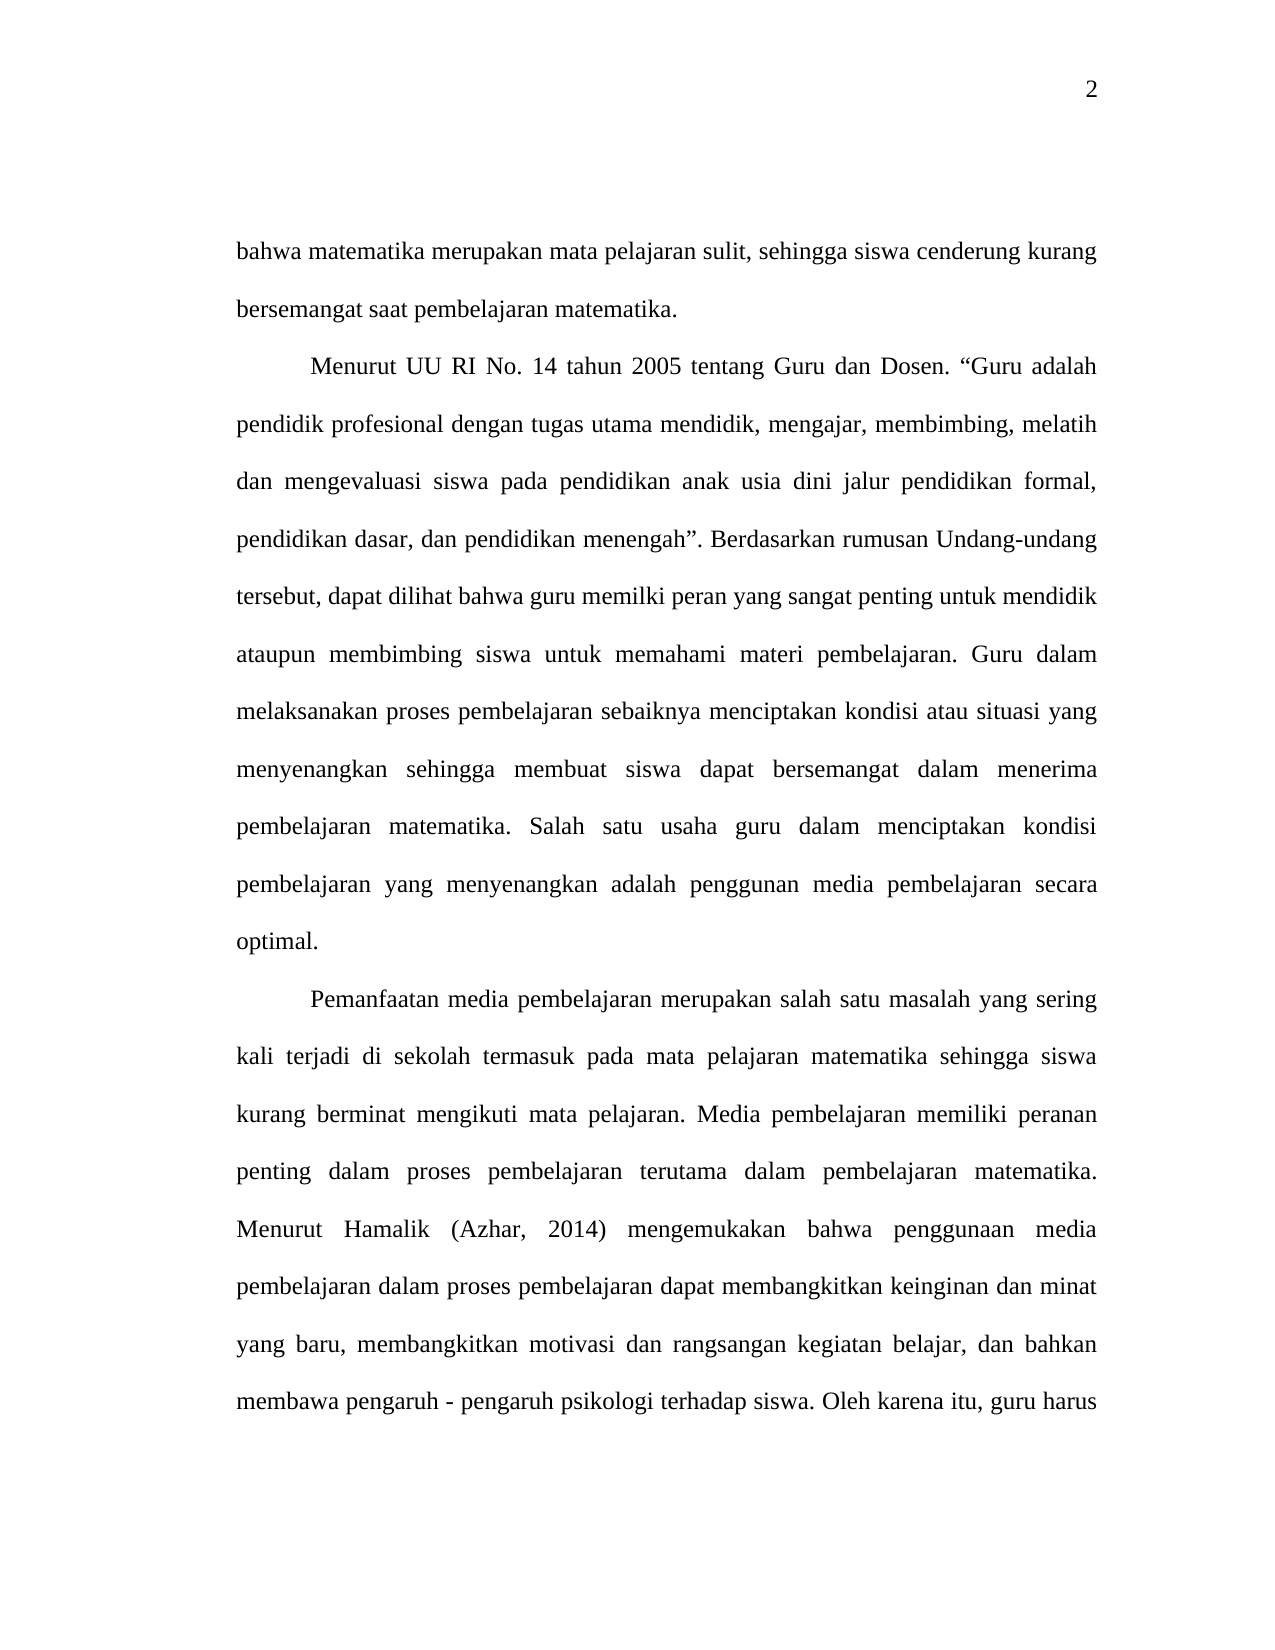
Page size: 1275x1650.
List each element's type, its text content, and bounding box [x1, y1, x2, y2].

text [236, 236, 1098, 322]
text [236, 984, 1098, 1415]
text Menurut UU RI No. 14 tahun 2005 tentang Guru dan Dosen. “Guru adalah pendidik profesional dengan tugas utama mendidik, mengajar, membimbing, melatih dan mengevaluasi siswa pada pendidikan anak usia dini jalur pendidikan formal, pendidikan dasar, dan pendidikan menengah”. Berdasarkan rumusan Undang-undang tersebut, dapat dilihat bahwa guru memilki peran yang sangat penting untuk mendidik ataupun membimbing siswa untuk memahami materi pembelajaran. Guru dalam melaksanakan proses pembelajaran sebaiknya menciptakan kondisi atau situasi yang menyenangkan sehingga membuat siswa dapat bersemangat dalam menerima pembelajaran matematika. Salah satu usaha guru dalam menciptakan kondisi pembelajaran yang menyenangkan adalah penggunan media pembelajaran secara optimal. [236, 351, 1098, 955]
